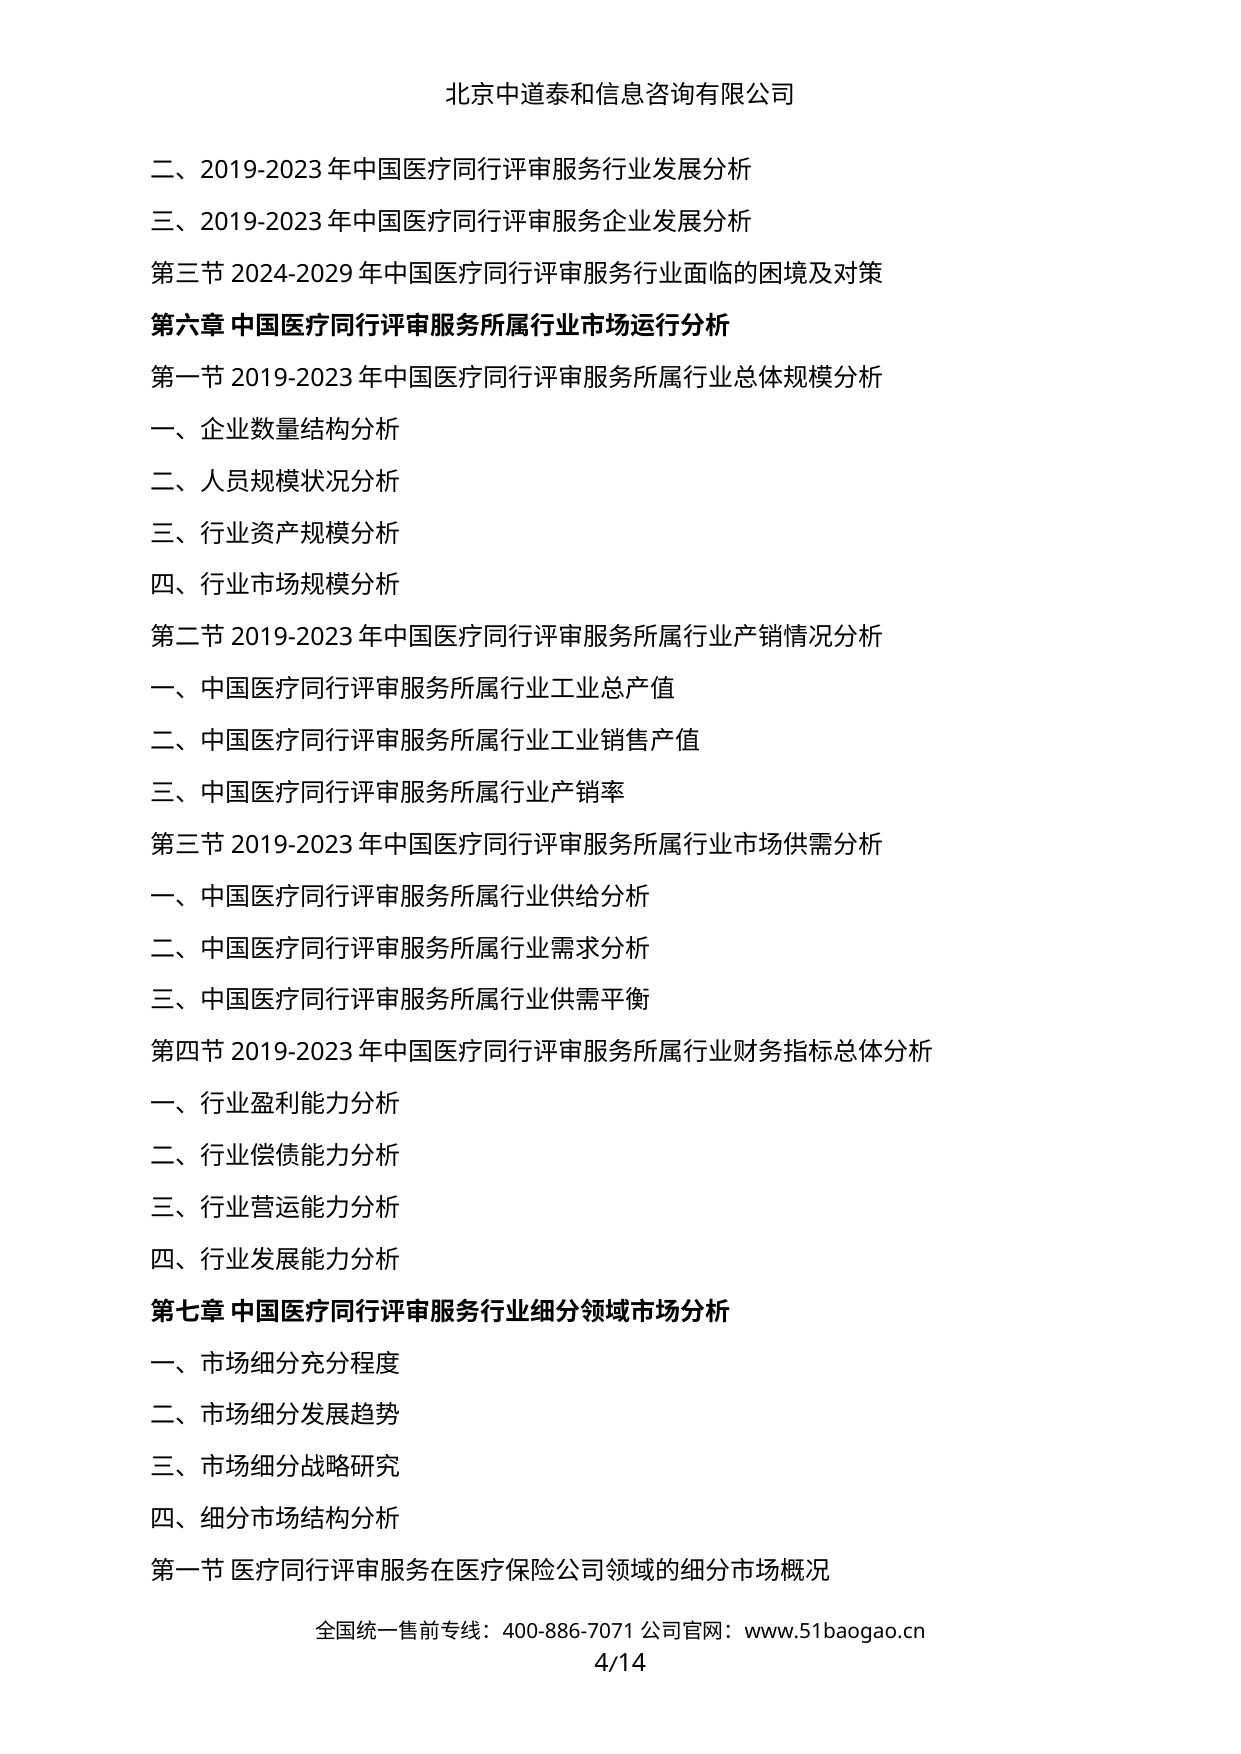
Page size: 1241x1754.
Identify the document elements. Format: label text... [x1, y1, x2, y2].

text 三、中国医疗同行评审服务所属行业产销率 [150, 772, 1090, 809]
text 二、中国医疗同行评审服务所属行业需求分析 [150, 928, 1090, 964]
text 第三节 2024-2029年中国医疗同行评审服务行业面临的困境及对策 [150, 254, 1090, 290]
text 三、行业营运能力分析 [150, 1187, 1090, 1224]
text 二、中国医疗同行评审服务所属行业工业销售产值 [150, 721, 1090, 757]
text 一、中国医疗同行评审服务所属行业供给分析 [150, 876, 1090, 912]
text 第七章 中国医疗同行评审服务行业细分领域市场分析 [150, 1291, 1090, 1327]
text 三、2019-2023年中国医疗同行评审服务企业发展分析 [150, 202, 1090, 238]
text 第一节 2019-2023年中国医疗同行评审服务所属行业总体规模分析 [150, 357, 1090, 394]
text 四、行业发展能力分析 [150, 1239, 1090, 1276]
text 一、市场细分充分程度 [150, 1343, 1090, 1379]
text 第三节 2019-2023年中国医疗同行评审服务所属行业市场供需分析 [150, 824, 1090, 861]
text 一、企业数量结构分析 [150, 409, 1090, 446]
text 三、市场细分战略研究 [150, 1447, 1090, 1483]
text 三、行业资产规模分析 [150, 513, 1090, 549]
text 二、市场细分发展趋势 [150, 1395, 1090, 1431]
text 四、细分市场结构分析 [150, 1499, 1090, 1535]
text 三、中国医疗同行评审服务所属行业供需平衡 [150, 980, 1090, 1016]
text 一、中国医疗同行评审服务所属行业工业总产值 [150, 669, 1090, 705]
text 第一节 医疗同行评审服务在医疗保险公司领域的细分市场概况 [150, 1551, 1090, 1587]
text 二、人员规模状况分析 [150, 461, 1090, 497]
text 一、行业盈利能力分析 [150, 1084, 1090, 1120]
text 第六章 中国医疗同行评审服务所属行业市场运行分析 [150, 306, 1090, 342]
text 二、行业偿债能力分析 [150, 1136, 1090, 1172]
text 四、行业市场规模分析 [150, 565, 1090, 601]
text 二、2019-2023年中国医疗同行评审服务行业发展分析 [150, 150, 1090, 186]
text 第四节 2019-2023年中国医疗同行评审服务所属行业财务指标总体分析 [150, 1032, 1090, 1068]
text 第二节 2019-2023年中国医疗同行评审服务所属行业产销情况分析 [150, 617, 1090, 653]
